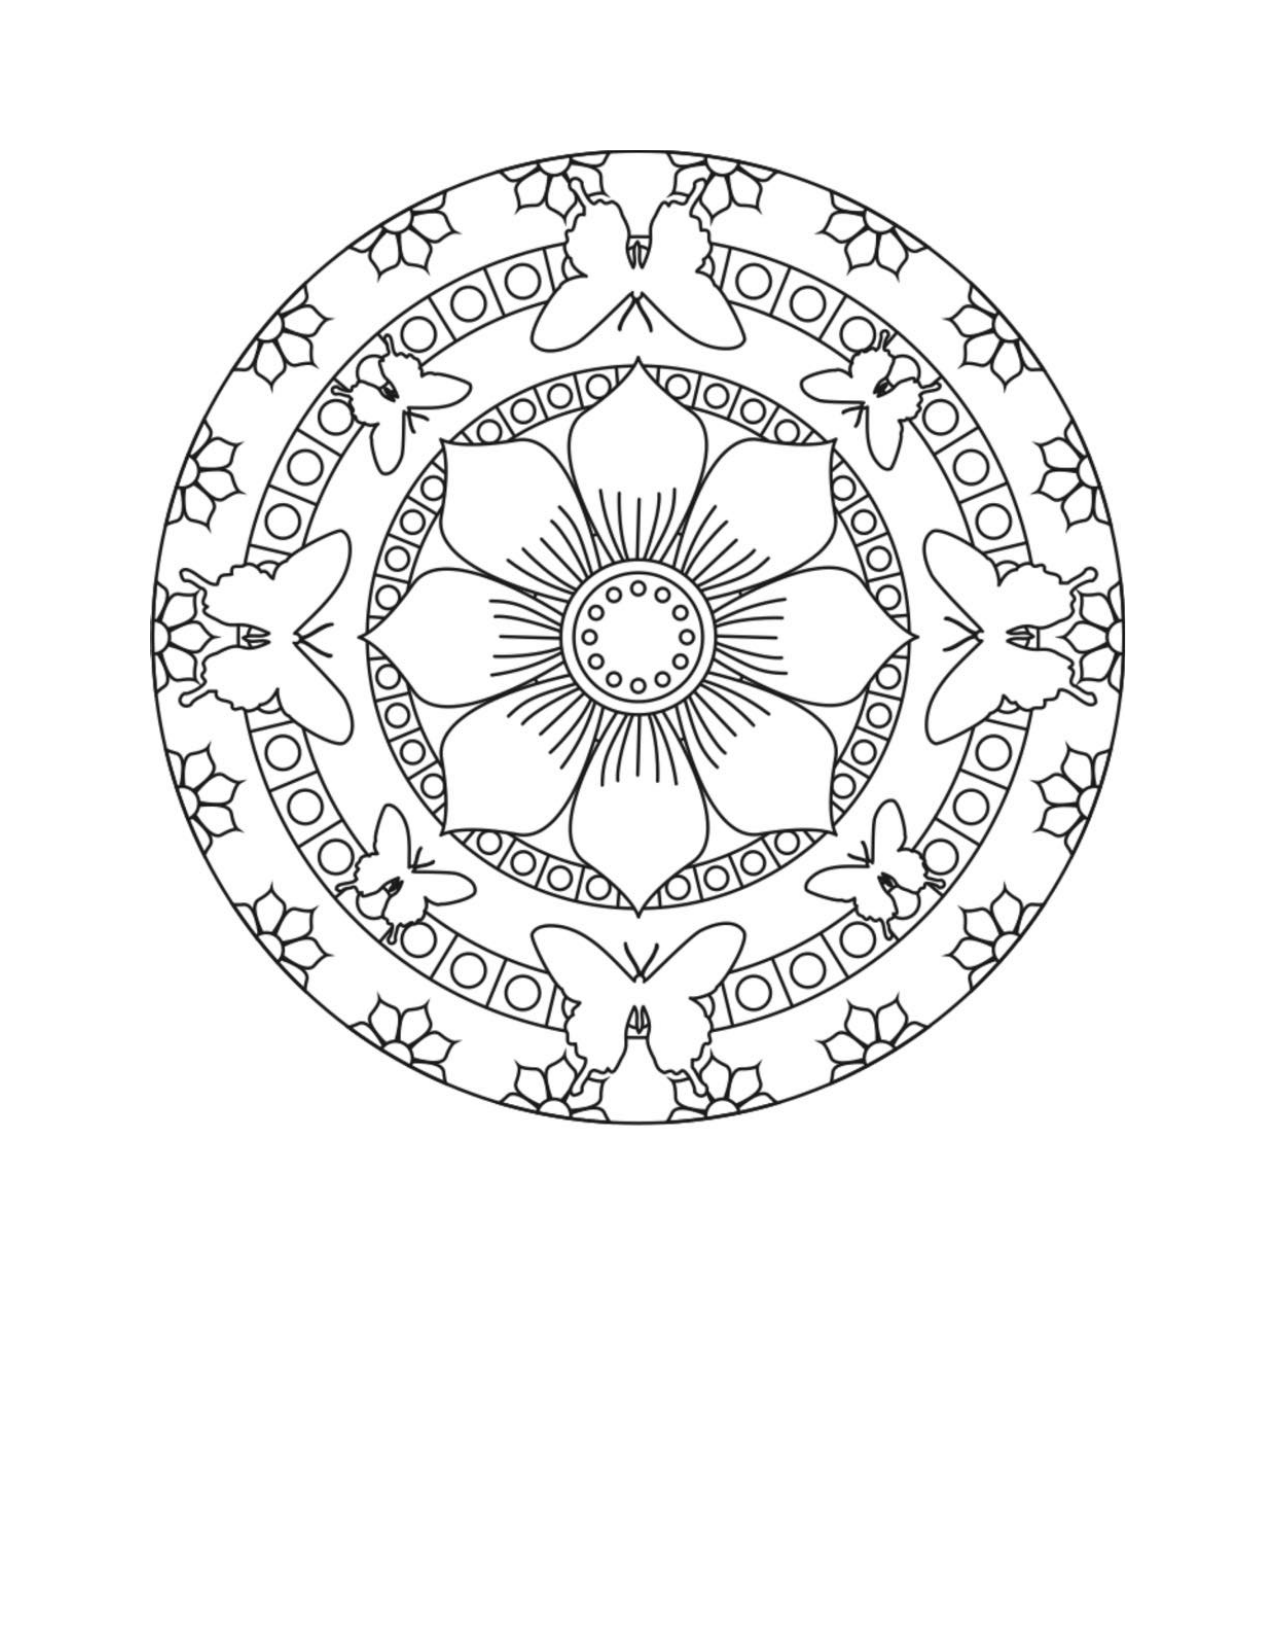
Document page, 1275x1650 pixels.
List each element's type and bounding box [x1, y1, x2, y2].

picture [150, 150, 1125, 1137]
